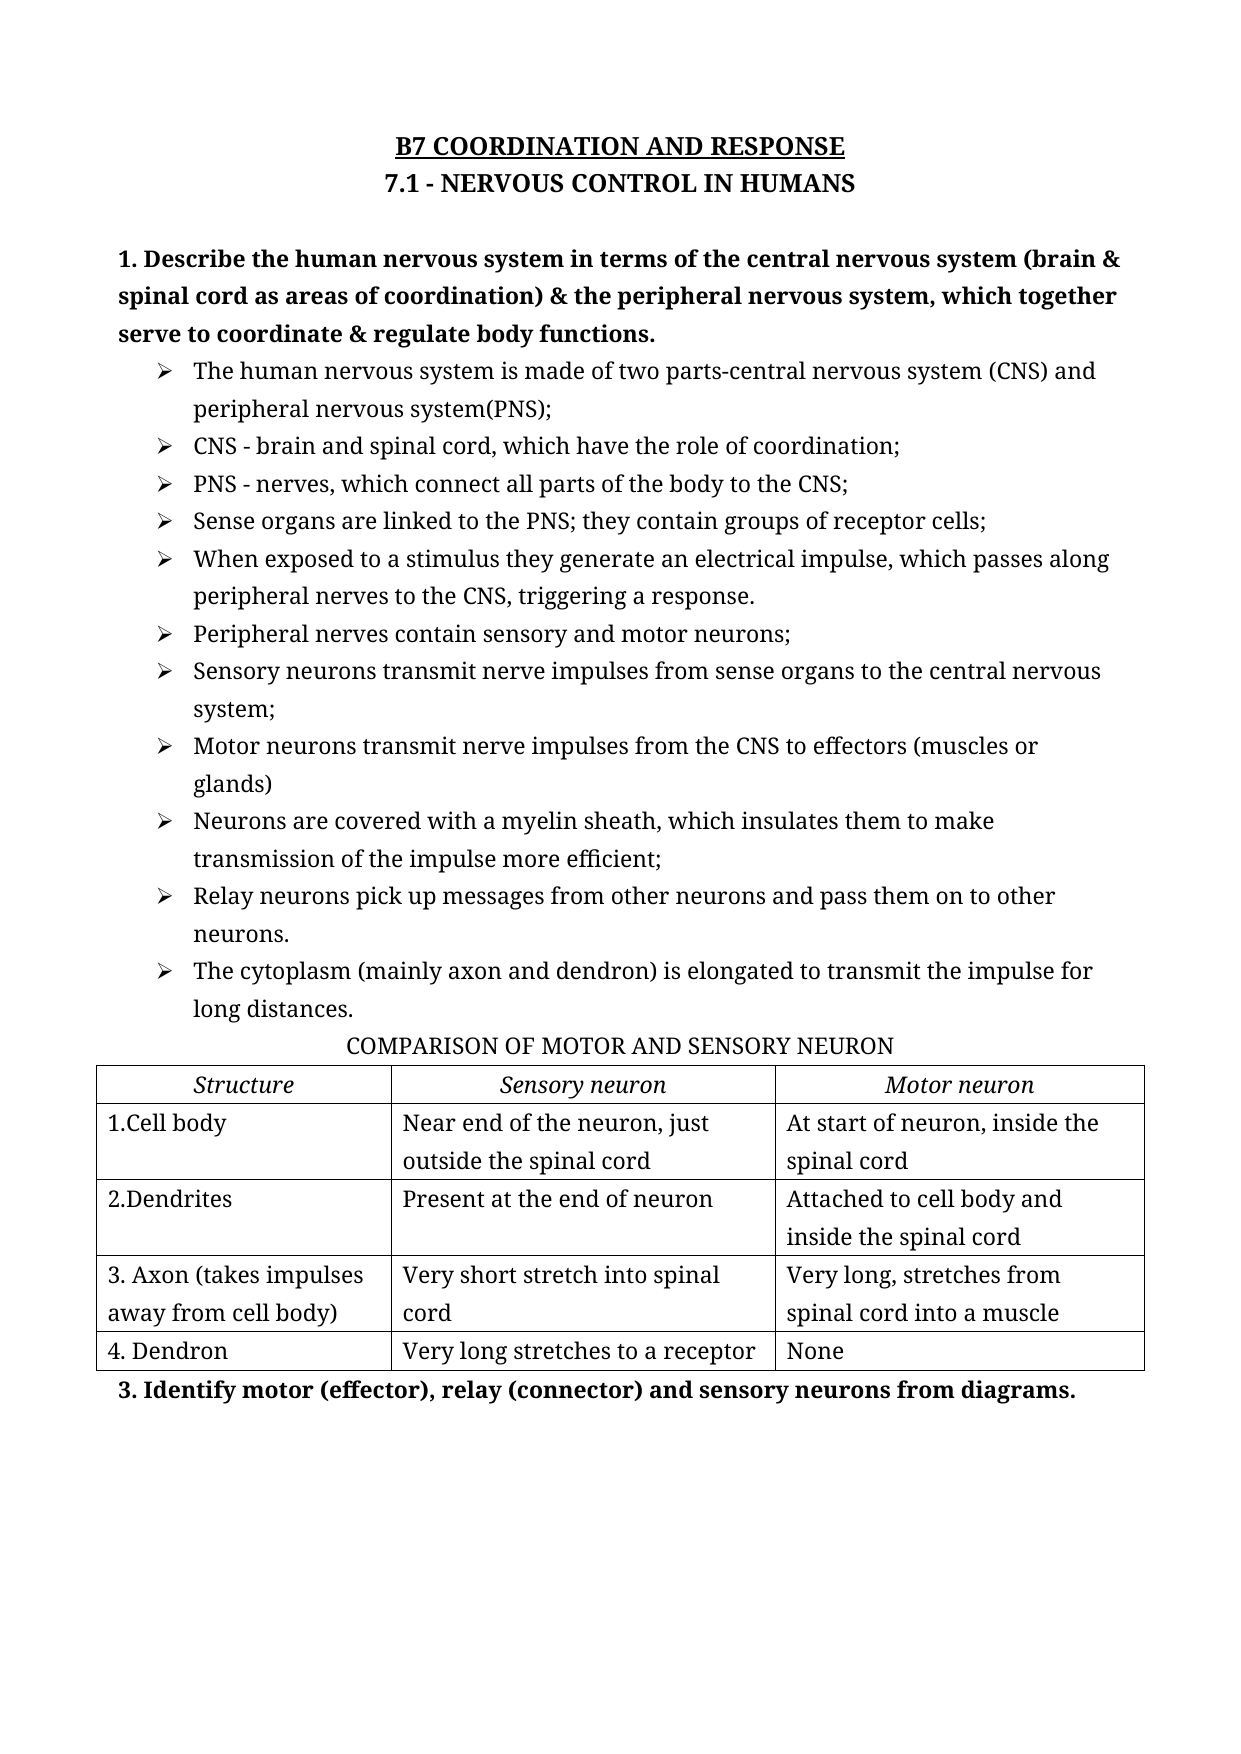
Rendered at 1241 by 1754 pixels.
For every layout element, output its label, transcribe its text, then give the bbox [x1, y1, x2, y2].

text COMPARISON OF MOTOR AND SENSORY NEURON [118, 1027, 1122, 1064]
text B7 COORDINATION AND RESPONSE [118, 127, 1122, 164]
table_cell Present at the end of neuron [392, 1180, 775, 1255]
table_cell Very long, stretches from spinal cord into a muscle [776, 1256, 1144, 1331]
text 3. Identify motor (effector), relay (connector) and sensory neurons from diagrams. [118, 1371, 1122, 1408]
list Sense organs are linked to the PNS; they contain groups of receptor cells; [156, 502, 1122, 539]
list PNS - nerves, which connect all parts of the body to the CNS; [156, 464, 1122, 502]
table_cell Near end of the neuron, just outside the spinal cord [392, 1104, 775, 1179]
table_cell At start of neuron, inside the spinal cord [776, 1104, 1144, 1179]
table_header Motor neuron [776, 1066, 1144, 1103]
table_cell 3. Axon (takes impulses away from cell body) [97, 1256, 391, 1331]
list When exposed to a stimulus they generate an electrical impulse, which passes along peripheral nerves to the CNS, triggering a response. [156, 539, 1122, 614]
list Sensory neurons transmit nerve impulses from sense organs to the central nervous system; [156, 652, 1122, 727]
list Peripheral nerves contain sensory and motor neurons; [156, 614, 1122, 652]
table_cell 4. Dendron [97, 1332, 391, 1370]
table_cell Very long stretches to a receptor [392, 1332, 775, 1370]
list The cytoplasm (mainly axon and dendron) is elongated to transmit the impulse for long distances. [156, 952, 1122, 1027]
table_cell None [776, 1332, 1144, 1370]
text 7.1 - NERVOUS CONTROL IN HUMANS [118, 164, 1122, 202]
list Relay neurons pick up messages from other neurons and pass them on to other neurons. [156, 877, 1122, 952]
table_header Structure [97, 1066, 391, 1103]
table_header Sensory neuron [392, 1066, 775, 1103]
table_cell Attached to cell body and inside the spinal cord [776, 1180, 1144, 1255]
list The human nervous system is made of two parts-central nervous system (CNS) and peripheral nervous system(PNS); [156, 352, 1122, 427]
list CNS - brain and spinal cord, which have the role of coordination; [156, 427, 1122, 464]
list Neurons are covered with a myelin sheath, which insulates them to make transmission of the impulse more efficient; [156, 802, 1122, 877]
table_cell Very short stretch into spinal cord [392, 1256, 775, 1331]
table_cell 1.Cell body [97, 1104, 391, 1179]
list Motor neurons transmit nerve impulses from the CNS to effectors (muscles or glands) [156, 727, 1122, 802]
text 1. Describe the human nervous system in terms of the central nervous system (brain & spinal cord as areas of coordination) & the peripheral nervous system, which together serve to coordinate & regulate body functions. [118, 239, 1122, 352]
table_cell 2.Dendrites [97, 1180, 391, 1255]
